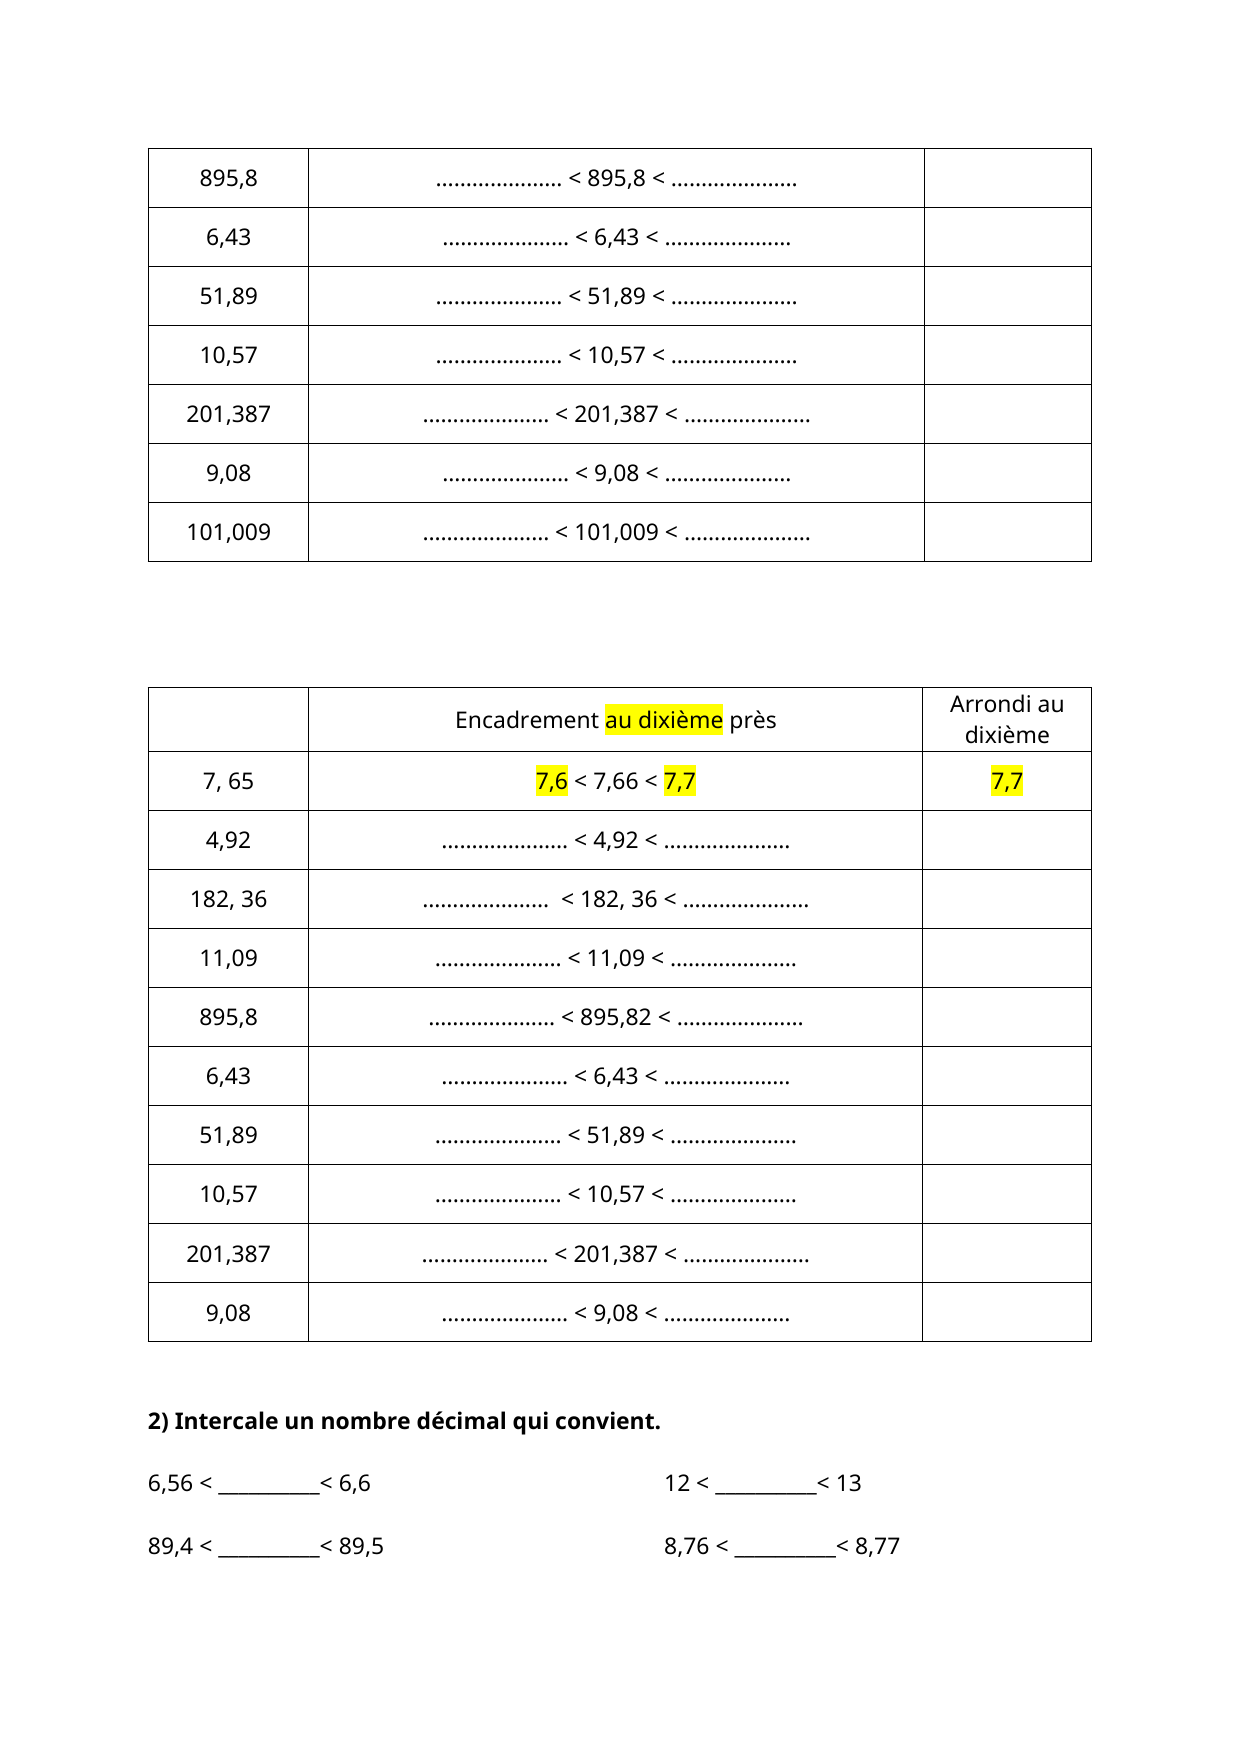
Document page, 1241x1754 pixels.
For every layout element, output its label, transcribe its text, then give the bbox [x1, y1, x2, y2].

table_cell ………………… < 201,387 < ………………… [309, 385, 924, 443]
table_header [149, 688, 308, 751]
table_cell ………………… < 201,387 < ………………… [309, 1224, 922, 1282]
table_cell [925, 326, 1091, 384]
table_cell [923, 1224, 1091, 1282]
table_cell [923, 1283, 1091, 1341]
table_cell 4,92 [149, 811, 308, 869]
table_cell 7, 65 [149, 752, 308, 810]
table_cell [925, 385, 1091, 443]
table_cell 9,08 [149, 444, 308, 502]
table_cell 7,6 < 7,66 < 7,7 [309, 752, 922, 810]
table_cell [923, 1106, 1091, 1164]
table_cell [925, 267, 1091, 325]
table_cell ………………… < 10,57 < ………………… [309, 326, 924, 384]
table_cell ………………… < 6,43 < ………………… [309, 1047, 922, 1105]
table_cell [923, 1047, 1091, 1105]
table_cell ………………… < 11,09 < ………………… [309, 929, 922, 987]
table_cell [923, 811, 1091, 869]
table_cell 6,43 [149, 208, 308, 266]
table_cell 182, 36 [149, 870, 308, 928]
table_header Arrondi au dixième [923, 688, 1091, 751]
table_cell 201,387 [149, 385, 308, 443]
table_cell [923, 988, 1091, 1046]
table_cell ………………… < 4,92 < ………………… [309, 811, 922, 869]
table_cell [925, 149, 1091, 207]
table_cell ………………… < 182, 36 < ………………… [309, 870, 922, 928]
table_cell ………………… < 51,89 < ………………… [309, 267, 924, 325]
table_cell ………………… < 9,08 < ………………… [309, 1283, 922, 1341]
table_cell [923, 1165, 1091, 1223]
table_cell [925, 208, 1091, 266]
table_cell [925, 503, 1091, 561]
text 2) Intercale un nombre décimal qui convient. [148, 1405, 1093, 1436]
table_cell 6,43 [149, 1047, 308, 1105]
table_cell 51,89 [149, 267, 308, 325]
table_cell ………………… < 895,82 < ………………… [309, 988, 922, 1046]
table_cell 101,009 [149, 503, 308, 561]
table_cell 11,09 [149, 929, 308, 987]
table_cell ………………… < 6,43 < ………………… [309, 208, 924, 266]
text 6,56 < __________< 6,6 12 < __________< 13 [148, 1467, 1093, 1498]
table_cell 7,7 [923, 752, 1091, 810]
table_cell 9,08 [149, 1283, 308, 1341]
table_cell [923, 929, 1091, 987]
table_cell ………………… < 895,8 < ………………… [309, 149, 924, 207]
table_cell 895,8 [149, 149, 308, 207]
table_cell ………………… < 51,89 < ………………… [309, 1106, 922, 1164]
table_cell ………………… < 9,08 < ………………… [309, 444, 924, 502]
table_cell 201,387 [149, 1224, 308, 1282]
table_cell 51,89 [149, 1106, 308, 1164]
table_header Encadrement au dixième près [309, 688, 922, 751]
table_cell 10,57 [149, 1165, 308, 1223]
table_cell 895,8 [149, 988, 308, 1046]
table_cell ………………… < 10,57 < ………………… [309, 1165, 922, 1223]
table_cell ………………… < 101,009 < ………………… [309, 503, 924, 561]
table_cell 10,57 [149, 326, 308, 384]
table_cell [925, 444, 1091, 502]
text 89,4 < __________< 89,5 8,76 < __________< 8,77 [148, 1530, 1093, 1561]
table_cell [923, 870, 1091, 928]
